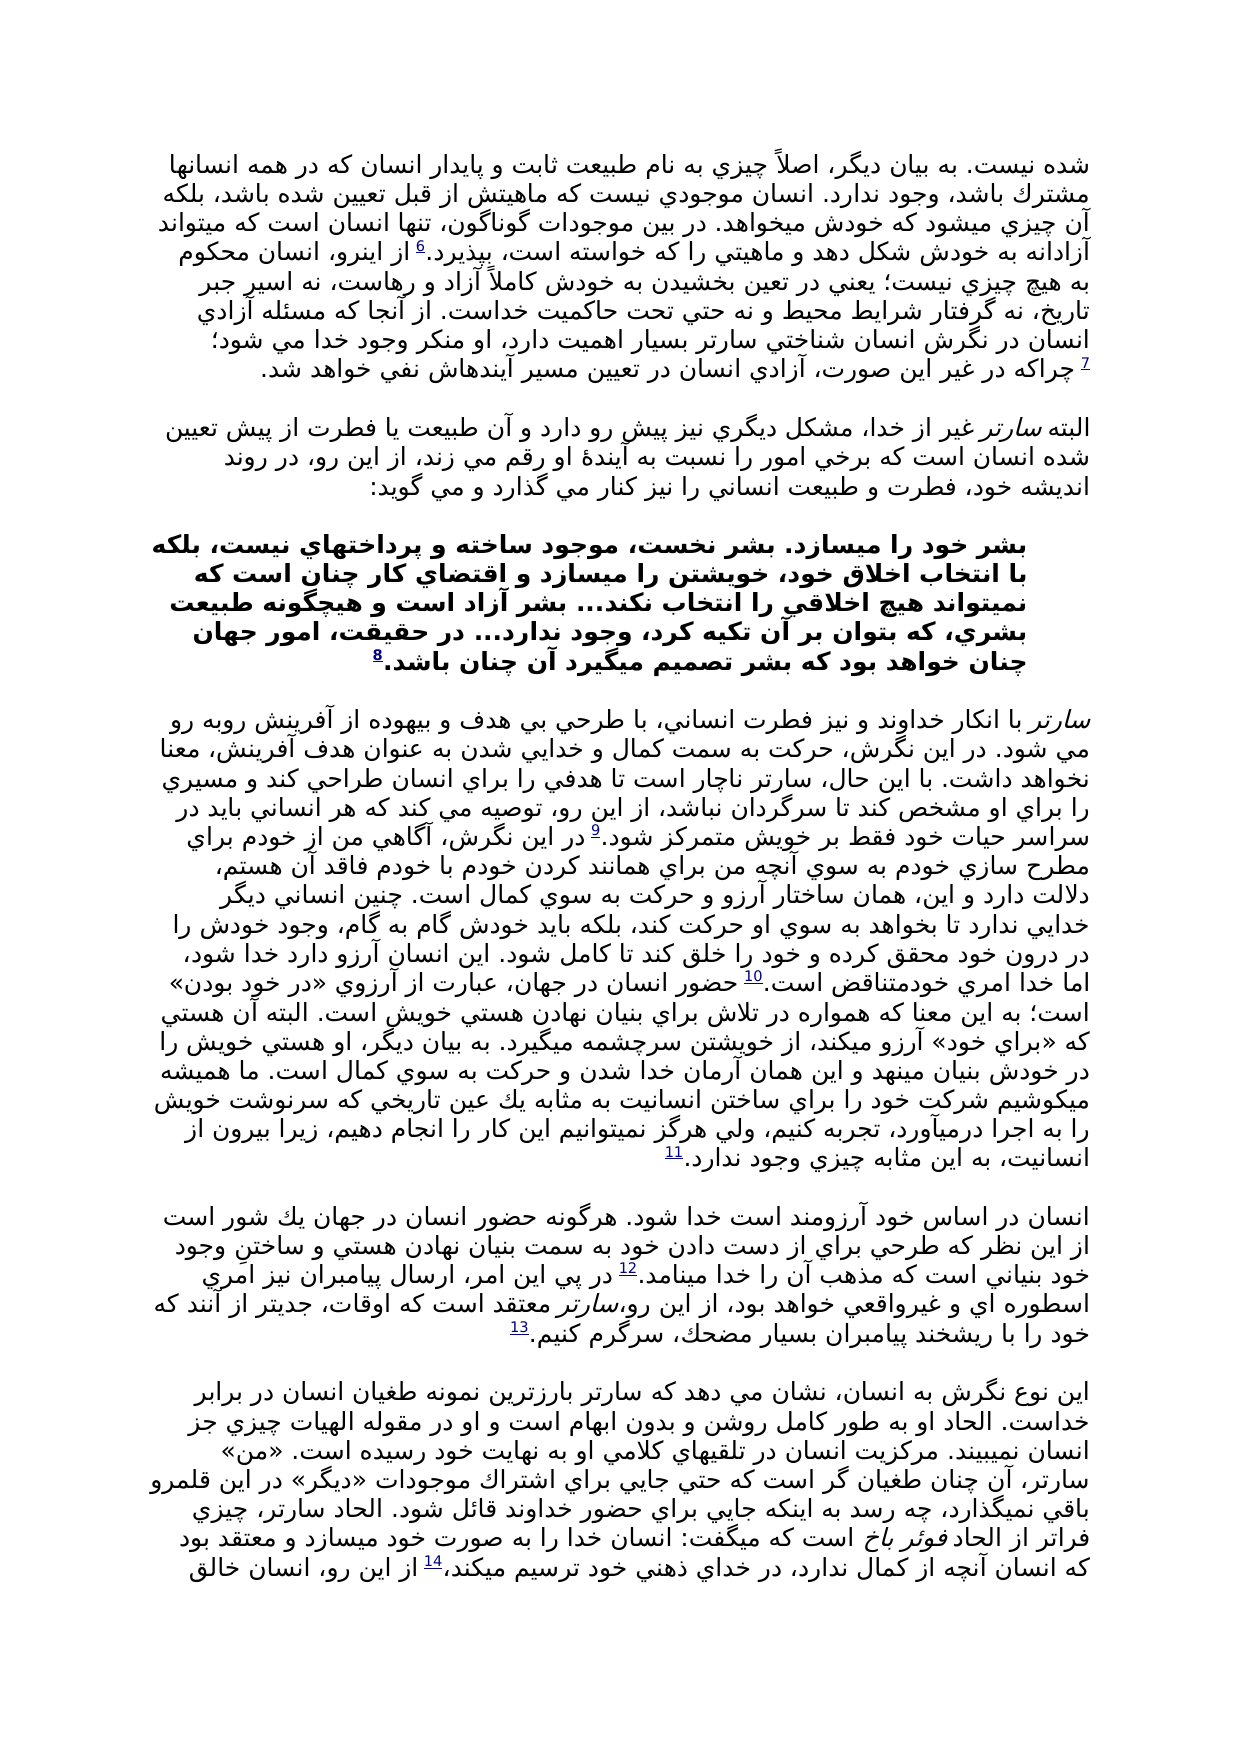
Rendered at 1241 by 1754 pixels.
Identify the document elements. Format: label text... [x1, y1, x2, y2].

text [150, 1377, 1090, 1582]
text سارتر با انكار خداوند و نيز فطرت انساني، با طرحي بي هدف و بيهوده از آفرينش روبه رو مي شود. در اين نگرش، حركت به سمت كمال و خدايي شدن به عنوان هدف آفرينش، معنا نخواهد داشت. با اين حال، سارتر ناچار است تا هدفي را براي انسان طراحي كند و مسيري را براي او مشخص كند تا سرگردان نباشد، از اين رو، توصيه مي كند كه هر انساني بايد در سراسر حيات خود فقط بر خويش متمركز شود.9 در اين نگرش، آگاهي من از خودم براي مطرح سازي خودم به سوي آنچه من براي همانند كردن خودم با خودم فاقد آن هستم، دلالت دارد و اين، همان ساختار آرزو و حركت به سوي كمال است. چنين انساني ديگر خدايي ندارد تا بخواهد به سوي او حركت كند، بلكه بايد خودش گام به گام، وجود خودش را در درون خود محقق كرده و خود را خلق كند تا كامل شود. اين انسان آرزو دارد خدا شود، اما خدا امري خودمتناقض است.10 حضور انسان در جهان، عبارت از آرزوي «در خود بودن» است؛ به اين معنا كه همواره در تلاش براي بنيان نهادن هستي خويش است. البته آن هستي كه «براي خود» آرزو مي‏كند، از خويشتن سرچشمه مي‏گيرد. به بيان ديگر، او هستي خويش را در خودش بنيان مي‏نهد و اين همان آرمان خدا شدن و حركت به سوي كمال است. ما هميشه مي‏كوشيم شركت خود را براي ساختن انسانيت به مثابه يك عين تاريخي كه سرنوشت خويش را به اجرا درمي‏آورد، تجربه كنيم، ولي هرگز نمي‏توانيم اين كار را انجام دهيم، زيرا بيرون از انسانيت، به اين مثابه چيزي وجود ندارد.11 [150, 705, 1090, 1173]
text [150, 150, 1090, 384]
text انسان در اساس خود آرزومند است خدا شود. هرگونه حضور انسان در جهان يك شور است از اين نظر كه طرحي براي از دست دادن خود به سمت بنيان نهادن هستي و ساختنِ وجود خود بنياني است كه مذهب آن را خدا مي‏نامد.12 در پي اين امر، ارسال پيامبران نيز امري اسطوره اي و غيرواقعي خواهد بود، از اين رو،سارتر معتقد است كه اوقات، جدي‏تر از آنند كه خود را با ريشخند پيامبران بسيار مضحك، سرگرم كنيم.13 [150, 1202, 1090, 1348]
text البته سارتر غير از خدا، مشكل ديگري نيز پيش رو دارد و آن طبيعت يا فطرت از پيش تعيين شده انسان است كه برخي امور را نسبت به آيندۀ او رقم مي زند، از اين رو، در روند انديشه خود، فطرت و طبيعت انساني را نيز كنار مي گذارد و مي گويد: [150, 413, 1090, 501]
text بشر خود را مي‏سازد. بشر نخست، موجود ساخته و پرداخته‏اي نيست، بلكه با انتخاب اخلاق خود، خويشتن را مي‏سازد و اقتضاي كار چنان است كه نمي‏تواند هيچ اخلاقي را انتخاب نكند... بشر آزاد است و هيچ‏گونه طبيعت بشري، كه بتوان بر آن تكيه كرد، وجود ندارد... در حقيقت، امور جهان چنان خواهد بود كه بشر تصميم مي‏گيرد آن‏ چنان باشد.8 [150, 530, 1028, 676]
